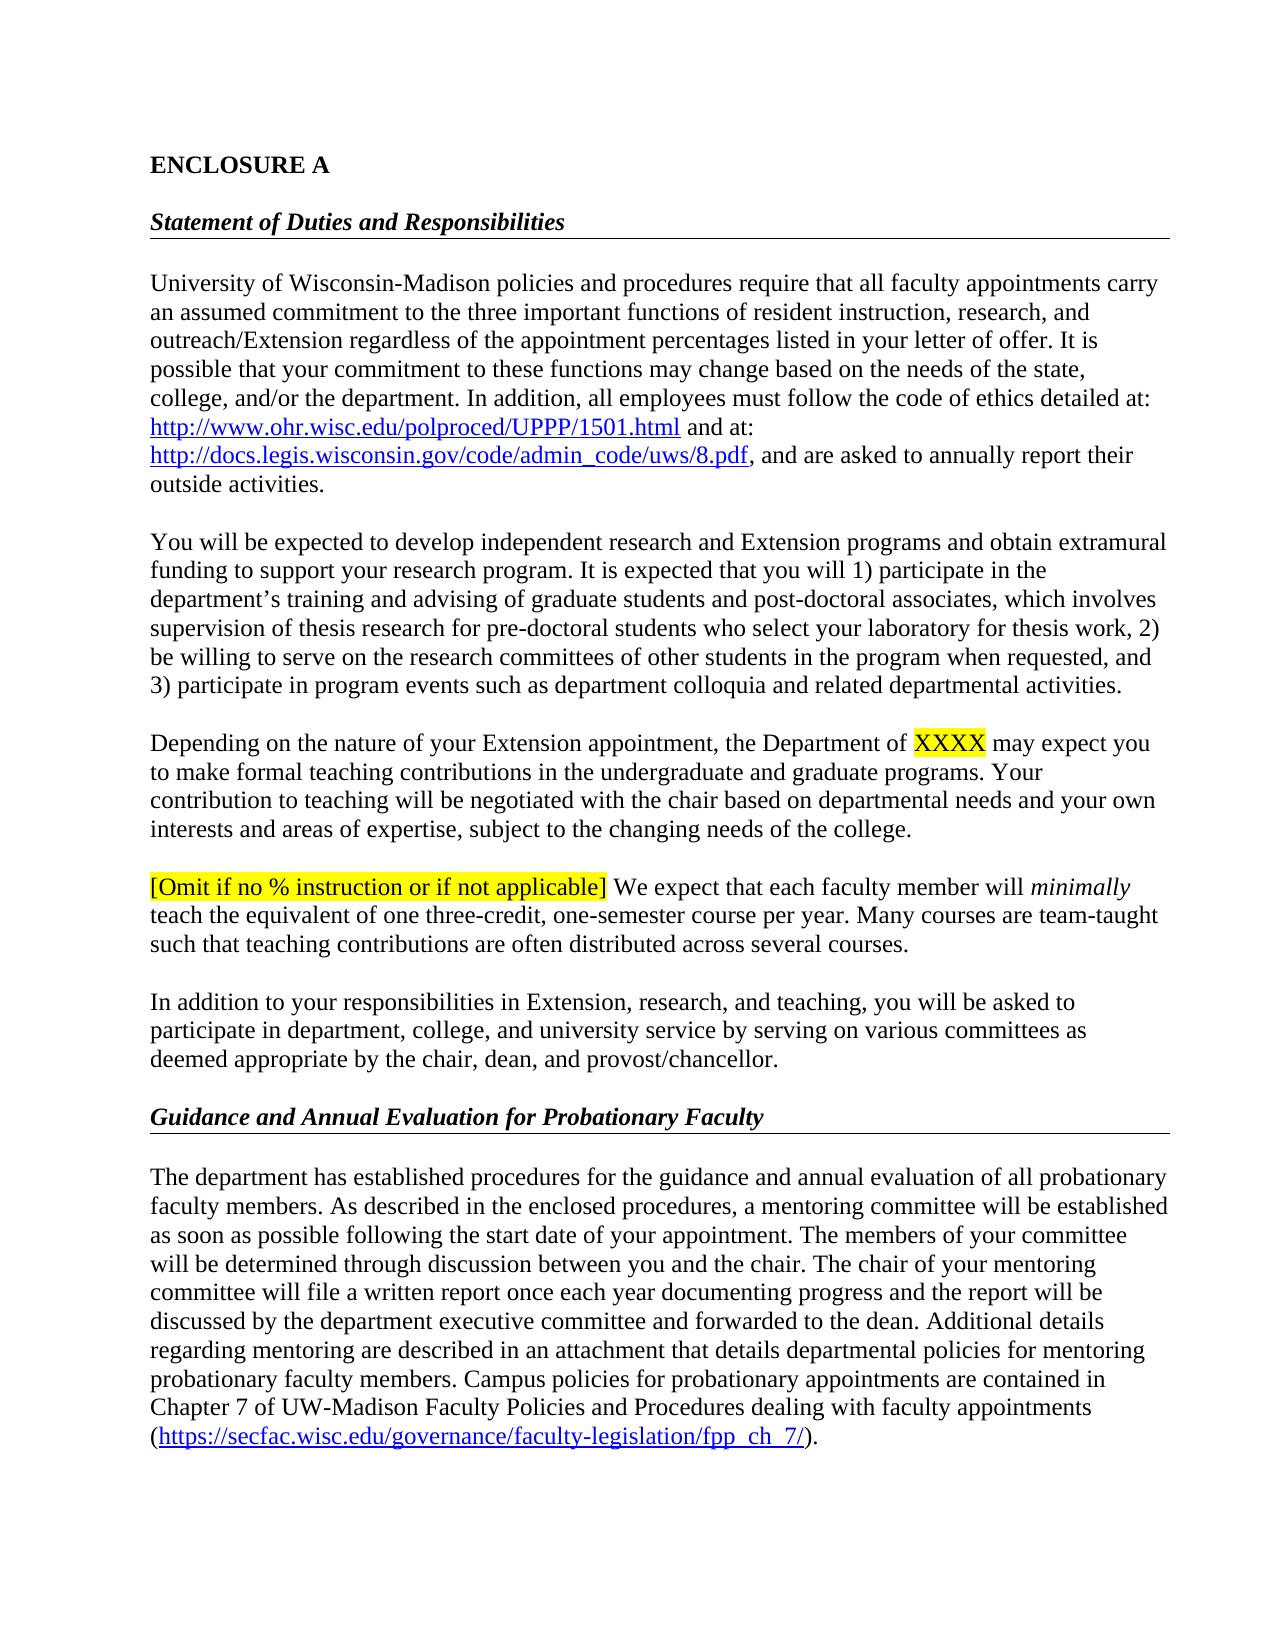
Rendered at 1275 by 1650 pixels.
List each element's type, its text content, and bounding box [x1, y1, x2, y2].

text ENCLOSURE A [150, 150, 1170, 179]
text You will be expected to develop independent research and Extension programs and obtain extramural funding to support your research program. It is expected that you will 1) participate in the department’s training and advising of graduate students and post-doctoral associates, which involves supervision of thesis research for pre-doctoral students who select your laboratory for thesis work, 2) be willing to serve on the research committees of other students in the program when requested, and 3) participate in program events such as department colloquia and related departmental activities. [150, 527, 1170, 699]
text Guidance and Annual Evaluation for Probationary Faculty [150, 1102, 1170, 1133]
text [Omit if no % instruction or if not applicable] We expect that each faculty member will minimally teach the equivalent of one three-credit, one-semester course per year. Many courses are team-taught such that teaching contributions are often distributed across several courses. [150, 872, 1170, 958]
text Depending on the nature of your Extension appointment, the Department of XXXX may expect you to make formal teaching contributions in the undergraduate and graduate programs. Your contribution to teaching will be negotiated with the chair based on departmental needs and your own interests and areas of expertise, subject to the changing needs of the college. [150, 728, 1170, 843]
text In addition to your responsibilities in Extension, research, and teaching, you will be asked to participate in department, college, and university service by serving on various committees as deemed appropriate by the chair, dean, and provost/chancellor. [150, 987, 1170, 1073]
text Statement of Duties and Responsibilities [150, 207, 1170, 238]
text The department has established procedures for the guidance and annual evaluation of all probationary faculty members. As described in the enclosed procedures, a mentoring committee will be established as soon as possible following the start date of your appointment. The members of your committee will be determined through discussion between you and the chair. The chair of your mentoring committee will file a written report once each year documenting progress and the report will be discussed by the department executive committee and forwarded to the dean. Additional details regarding mentoring are described in an attachment that details departmental policies for mentoring probationary faculty members. Campus policies for probationary appointments are contained in Chapter 7 of UW-Madison Faculty Policies and Procedures dealing with faculty appointments (https://secfac.wisc.edu/governance/faculty-legislation/fpp_ch_7/). [150, 1162, 1170, 1450]
text University of Wisconsin-Madison policies and procedures require that all faculty appointments carry an assumed commitment to the three important functions of resident instruction, research, and outreach/Extension regardless of the appointment percentages listed in your letter of offer. It is possible that your commitment to these functions may change based on the needs of the state, college, and/or the department. In addition, all employees must follow the code of ethics detailed at: http://www.ohr.wisc.edu/polproced/UPPP/1501.html and at: http://docs.legis.wisconsin.gov/code/admin_code/uws/8.pdf, and are asked to annually report their outside activities. [150, 268, 1170, 498]
